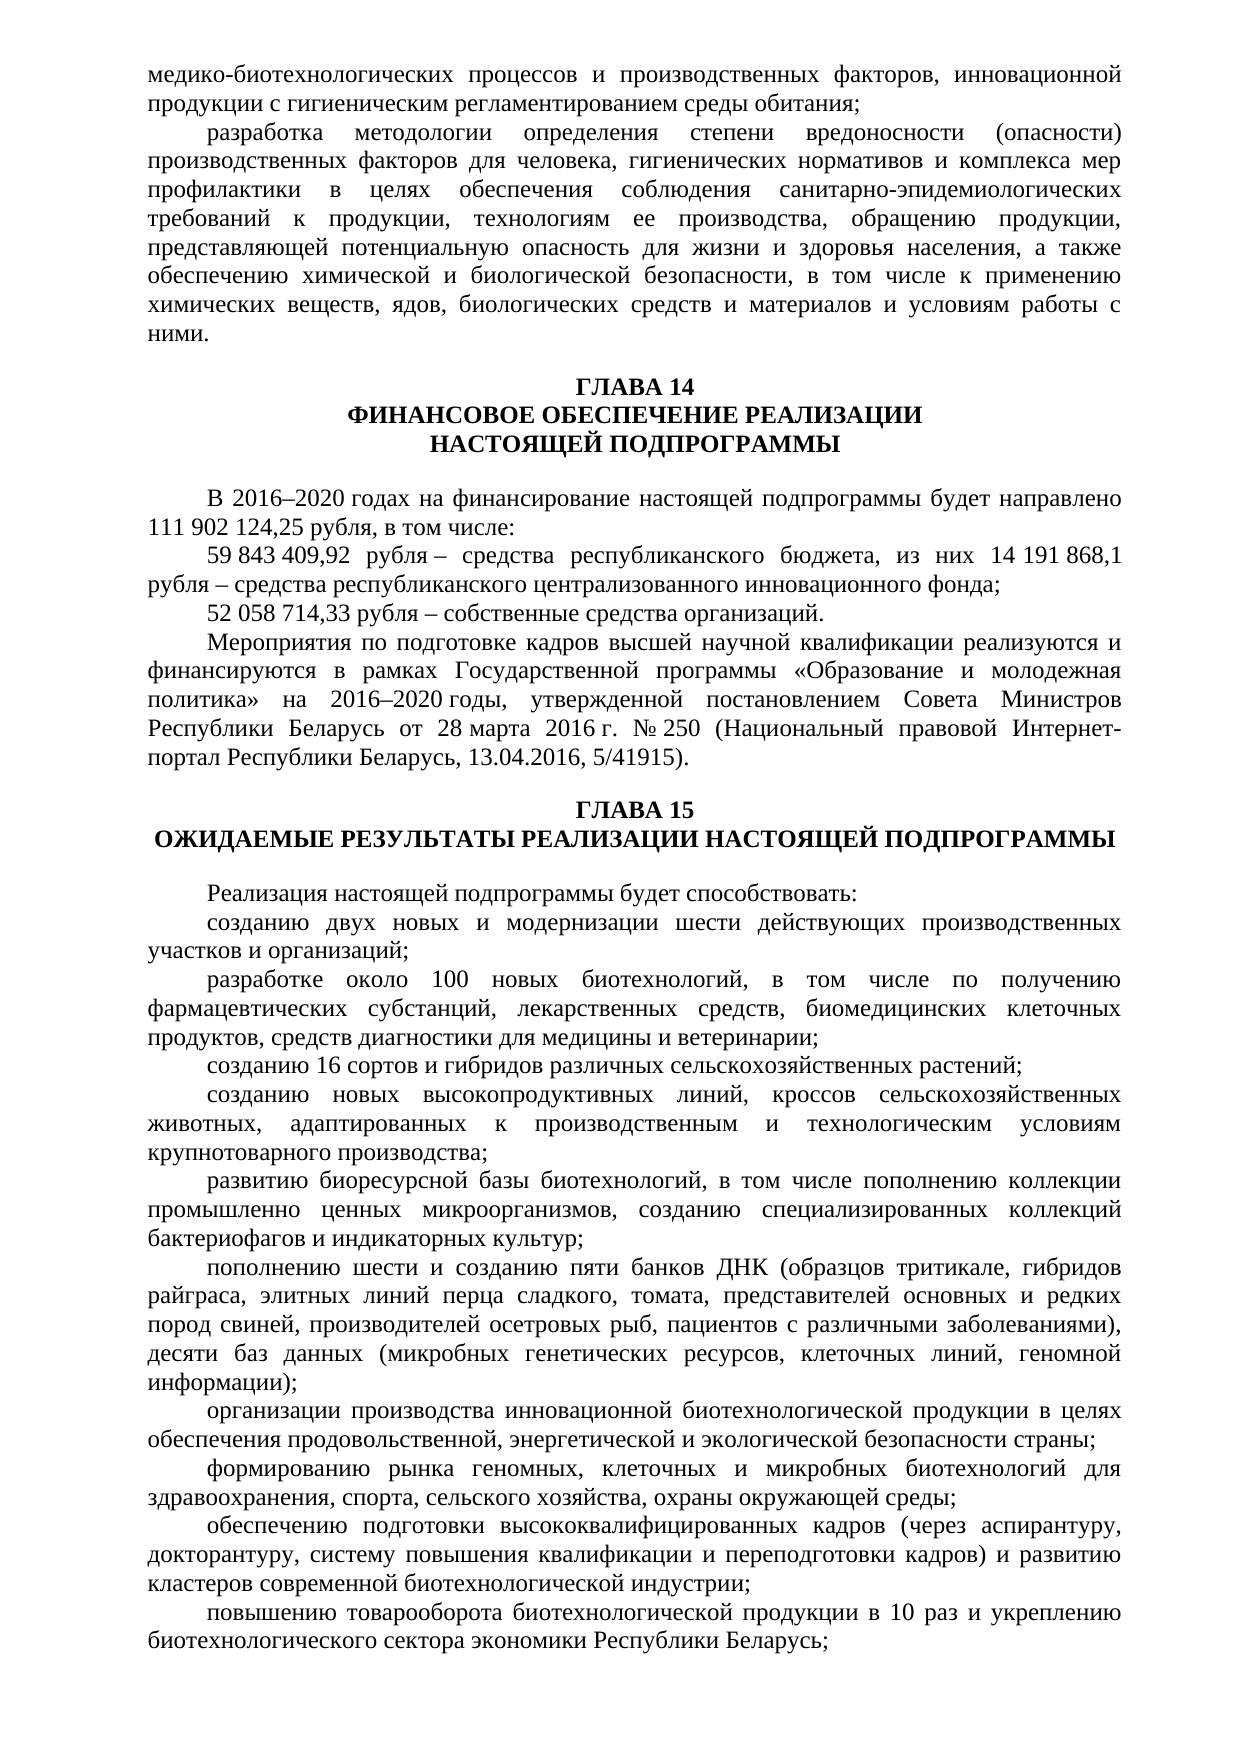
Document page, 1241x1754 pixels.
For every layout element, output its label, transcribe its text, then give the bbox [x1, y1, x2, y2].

text организации производства инновационной биотехнологической продукции в целях обеспечения продовольственной, энергетической и экологической безопасности страны; [147, 1395, 1122, 1453]
text развитию биоресурсной базы биотехнологий, в том числе пополнению коллекции промышленно ценных микроорганизмов, созданию специализированных коллекций бактериофагов и индикаторных культур; [147, 1165, 1122, 1252]
text Реализация настоящей подпрограммы будет способствовать: [147, 878, 1122, 907]
text разработке около 100 новых биотехнологий, в том числе по получению фармацевтических субстанций, лекарственных средств, биомедицинских клеточных продуктов, средств диагностики для медицины и ветеринарии; [147, 964, 1122, 1050]
text созданию 16 сортов и гибридов различных сельскохозяйственных растений; [147, 1050, 1122, 1079]
text созданию двух новых и модернизации шести действующих производственных участков и организаций; [147, 907, 1122, 964]
text ГЛАВА 15 ОЖИДАЕМЫЕ РЕЗУЛЬТАТЫ РЕАЛИЗАЦИИ НАСТОЯЩЕЙ ПОДПРОГРАММЫ [147, 795, 1122, 853]
text ГЛАВА 14 ФИНАНСОВОЕ ОБЕСПЕЧЕНИЕ РЕАЛИЗАЦИИ НАСТОЯЩЕЙ ПОДПРОГРАММЫ [147, 372, 1122, 458]
text обеспечению подготовки высококвалифицированных кадров (через аспирантуру, докторантуру, систему повышения квалификации и переподготовки кадров) и развитию кластеров современной биотехнологической индустрии; [147, 1510, 1122, 1597]
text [147, 59, 1122, 117]
text Мероприятия по подготовке кадров высшей научной квалификации реализуются и финансируются в рамках Государственной программы «Образование и молодежная политика» на 2016–2020 годы, утвержденной постановлением Совета Министров Республики Беларусь от 28 марта 2016 г. № 250 (Национальный правовой Интернет-портал Республики Беларусь, 13.04.2016, 5/41915). [147, 627, 1122, 770]
text В 2016–2020 годах на финансирование настоящей подпрограммы будет направлено 111 902 124,25 рубля, в том числе: [147, 483, 1122, 540]
text пополнению шести и созданию пяти банков ДНК (образцов тритикале, гибридов райграса, элитных линий перца сладкого, томата, представителей основных и редких пород свиней, производителей осетровых рыб, пациентов с различными заболеваниями), десяти баз данных (микробных генетических ресурсов, клеточных линий, геномной информации); [147, 1252, 1122, 1395]
text разработка методологии определения степени вредоносности (опасности) производственных факторов для человека, гигиенических нормативов и комплекса мер профилактики в целях обеспечения соблюдения санитарно-эпидемиологических требований к продукции, технологиям ее производства, обращению продукции, представляющей потенциальную опасность для жизни и здоровья населения, а также обеспечению химической и биологической безопасности, в том числе к применению химических веществ, ядов, биологических средств и материалов и условиям работы с ними. [147, 117, 1122, 347]
text созданию новых высокопродуктивных линий, кроссов сельскохозяйственных животных, адаптированных к производственным и технологическим условиям крупнотоварного производства; [147, 1079, 1122, 1165]
text повышению товарооборота биотехнологической продукции в 10 раз и укреплению биотехнологического сектора экономики Республики Беларусь; [147, 1597, 1122, 1654]
text 52 058 714,33 рубля – собственные средства организаций. [147, 598, 1122, 627]
text формированию рынка геномных, клеточных и микробных биотехнологий для здравоохранения, спорта, сельского хозяйства, охраны окружающей среды; [147, 1453, 1122, 1510]
text 59 843 409,92 рубля – средства республиканского бюджета, из них 14 191 868,1 рубля – средства республиканского централизованного инновационного фонда; [147, 540, 1122, 598]
